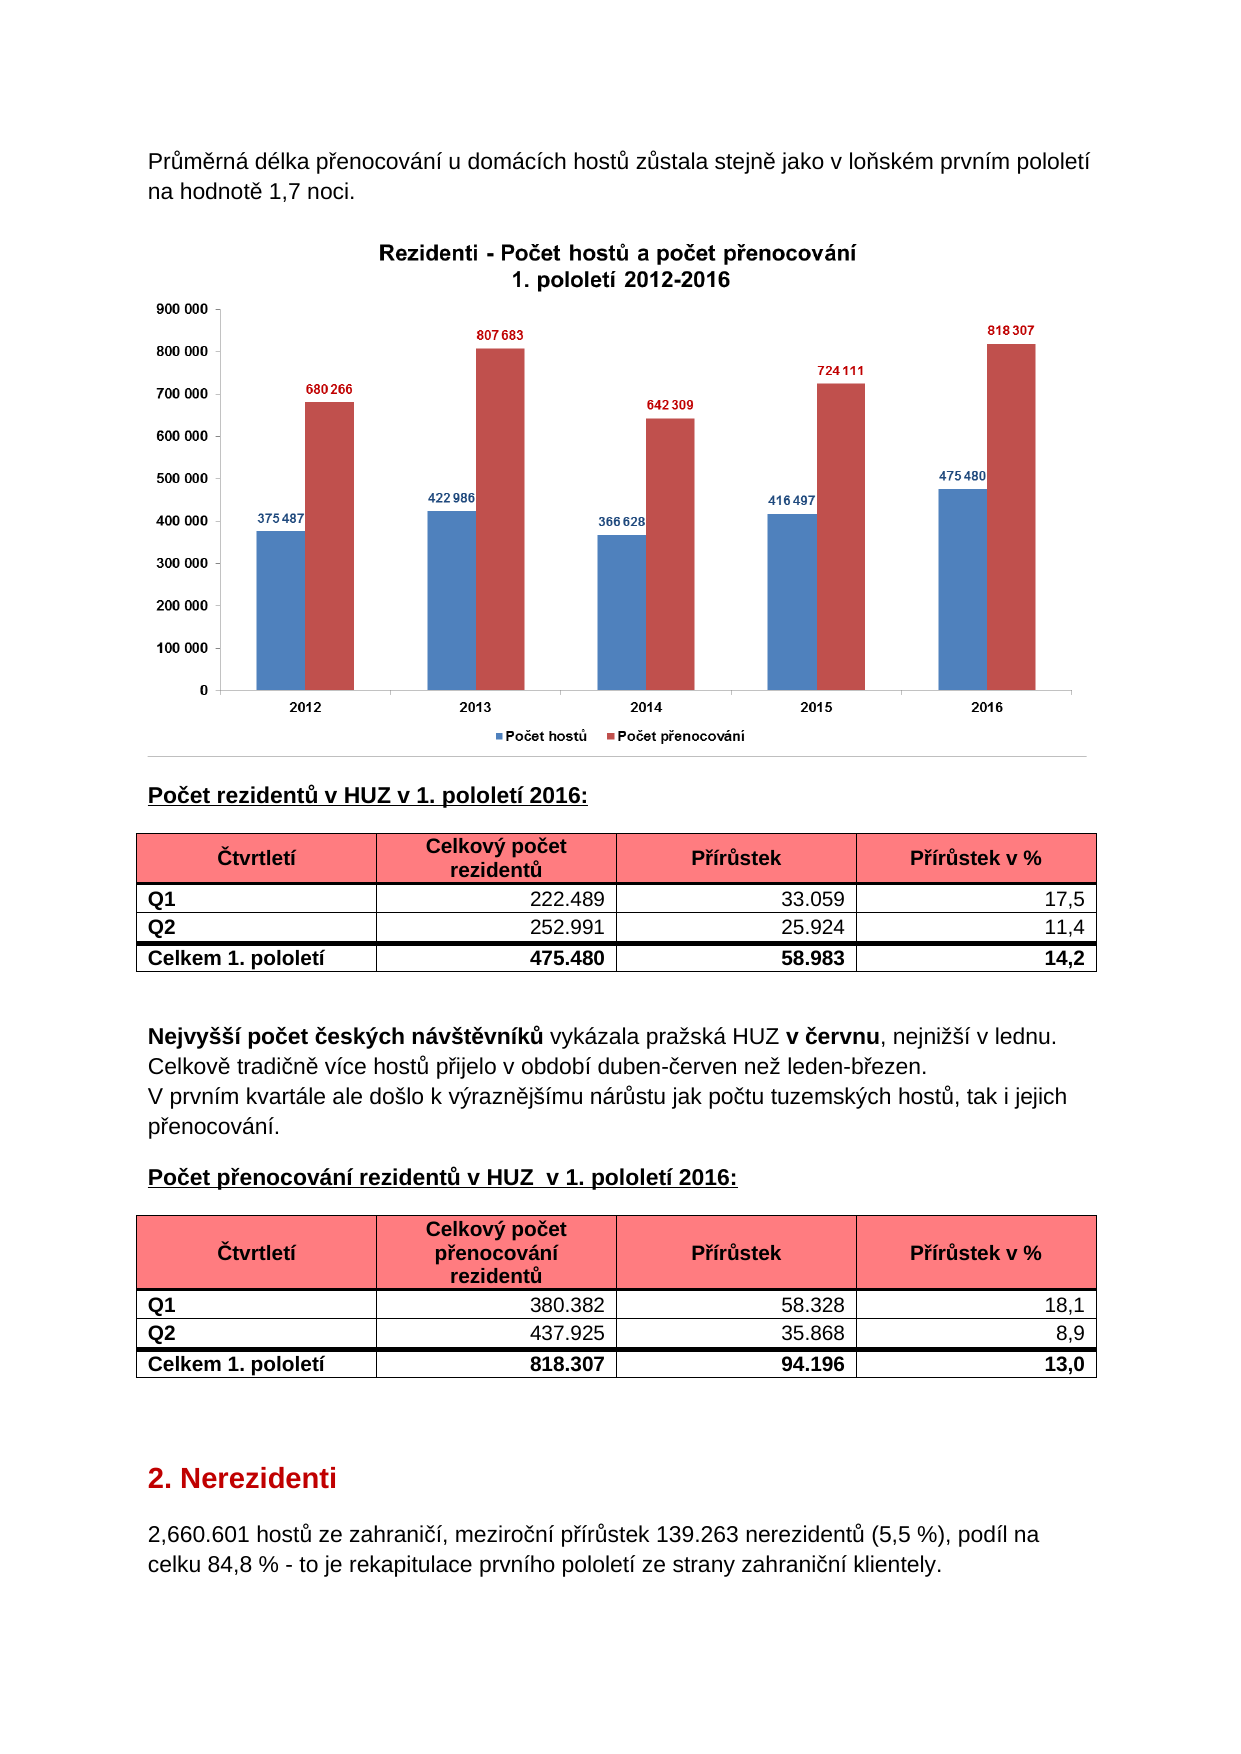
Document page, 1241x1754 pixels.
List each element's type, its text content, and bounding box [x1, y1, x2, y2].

table_header Čtvrtletí [137, 1216, 376, 1288]
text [148, 148, 1093, 204]
table_cell 94.196 [617, 1352, 856, 1377]
table_cell Celkem 1. pololetí [137, 1352, 376, 1377]
table_cell 58.983 [617, 946, 856, 971]
table_header Celkový počet rezidentů [377, 834, 616, 882]
table_cell 437.925 [377, 1319, 616, 1347]
text Počet přenocování rezidentů v HUZ v 1. pololetí 2016: [148, 1164, 1093, 1191]
table_cell 252.991 [377, 913, 616, 941]
table_cell 818.307 [377, 1352, 616, 1377]
table_cell 222.489 [377, 885, 616, 912]
table_cell 13,0 [857, 1352, 1096, 1377]
table_cell Celkem 1. pololetí [137, 946, 376, 971]
table_header Přírůstek [617, 1216, 856, 1288]
text 2,660.601 hostů ze zahraničí, meziroční přírůstek 139.263 nerezidentů (5,5 %), podíl na celku 84,8 % - to je rekapitulace prvního pololetí ze strany zahraniční klientely. [148, 1521, 1093, 1577]
table_header Přírůstek v % [857, 1216, 1096, 1288]
table_cell 11,4 [857, 913, 1096, 941]
picture [147, 228, 1087, 757]
table_cell 14,2 [857, 946, 1096, 971]
table_cell 17,5 [857, 885, 1096, 912]
table_cell Q1 [137, 885, 376, 912]
table_header Přírůstek v % [857, 834, 1096, 882]
table_cell 475.480 [377, 946, 616, 971]
table_cell Q2 [137, 913, 376, 941]
table_cell 18,1 [857, 1291, 1096, 1318]
table_header Celkový počet přenocování rezidentů [377, 1216, 616, 1288]
text Počet rezidentů v HUZ v 1. pololetí 2016: [148, 782, 1093, 808]
table_cell 35.868 [617, 1319, 856, 1347]
text 2. Nerezidenti [148, 1461, 1093, 1495]
table_cell 33.059 [617, 885, 856, 912]
table_cell 8,9 [857, 1319, 1096, 1347]
table_cell 25.924 [617, 913, 856, 941]
table_cell 58.328 [617, 1291, 856, 1318]
table_cell 380.382 [377, 1291, 616, 1318]
table_header Čtvrtletí [137, 834, 376, 882]
table_header Přírůstek [617, 834, 856, 882]
table_cell Q1 [137, 1291, 376, 1318]
table_cell Q2 [137, 1319, 376, 1347]
text Nejvyšší počet českých návštěvníků vykázala pražská HUZ v červnu, nejnižší v lednu. Celkově tradičně více hostů přijelo v období duben-červen než leden-březen. V prvním kvartále ale došlo k výraznějšímu nárůstu jak počtu tuzemských hostů, tak i jejich přenocování. [148, 1023, 1093, 1139]
